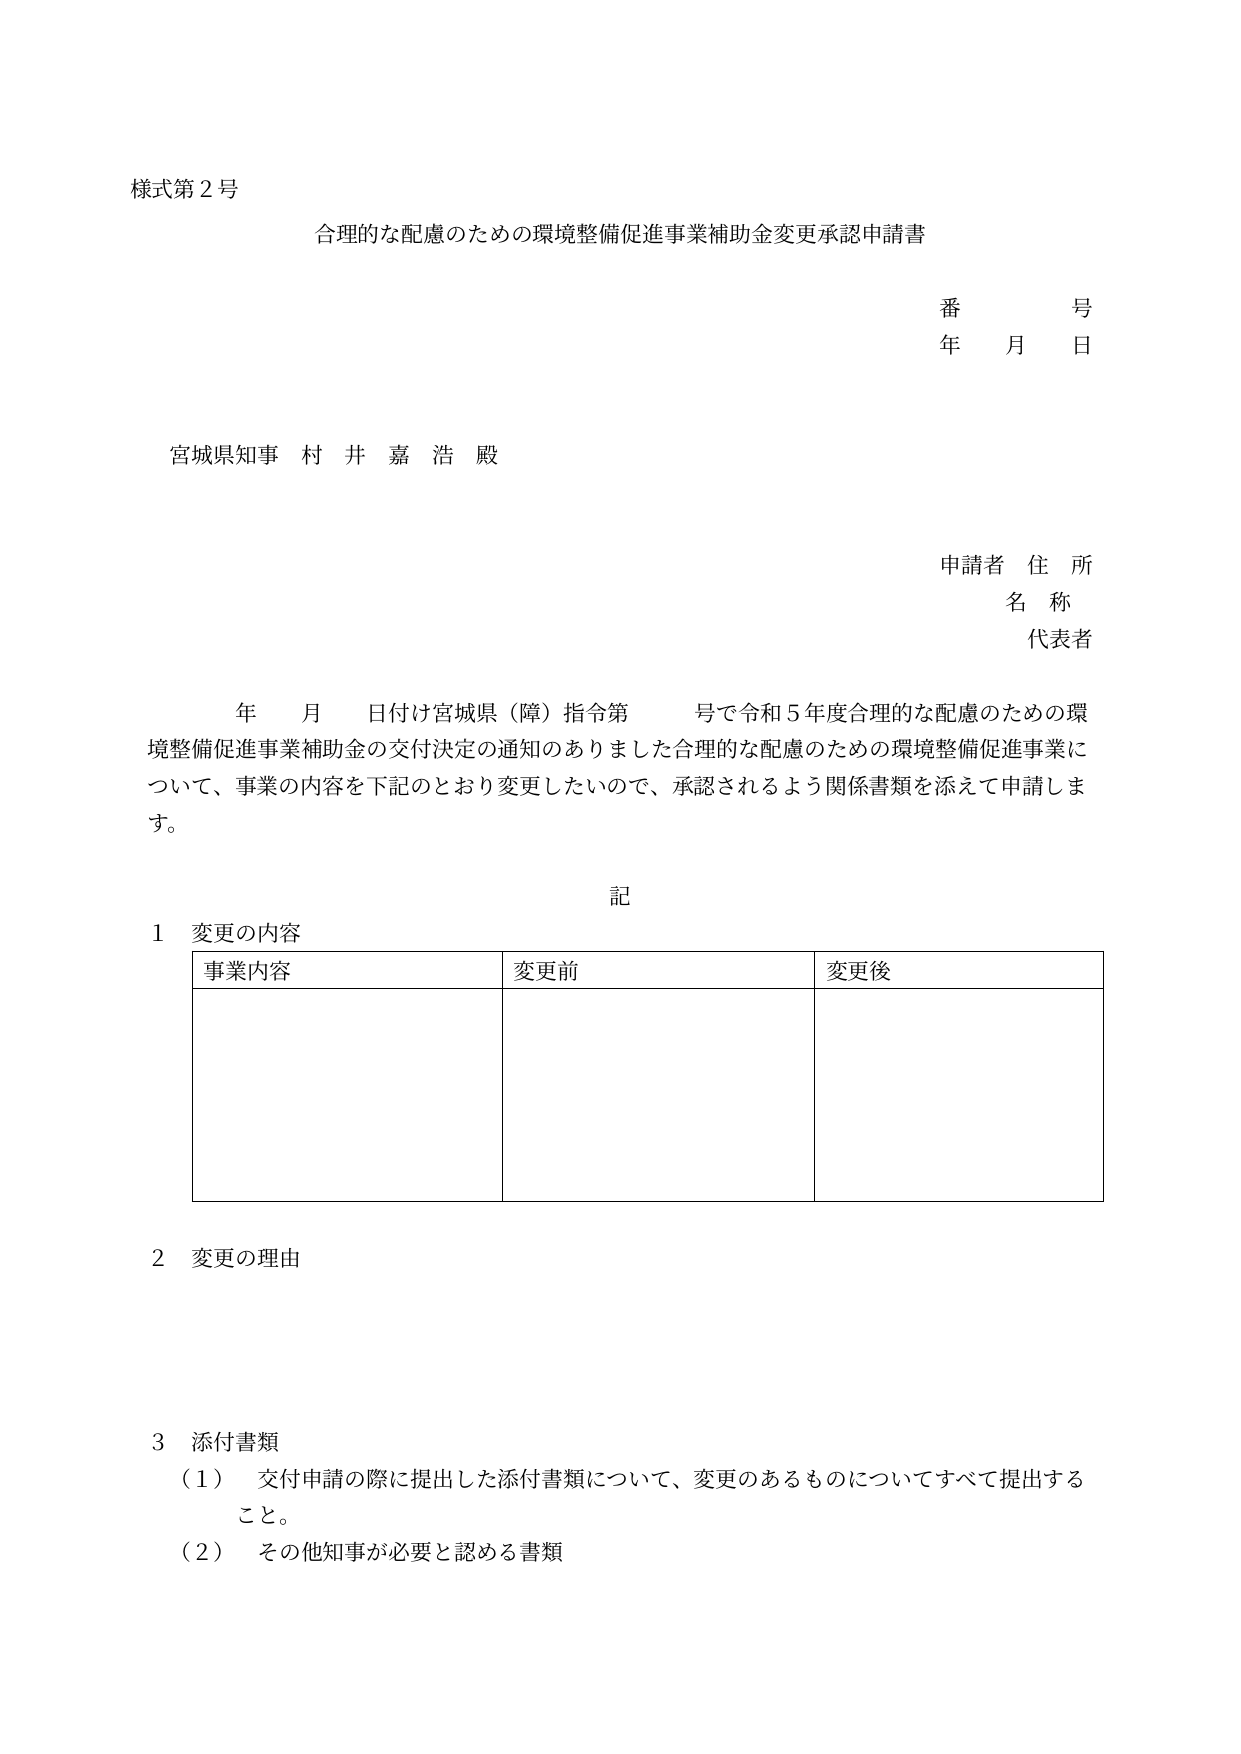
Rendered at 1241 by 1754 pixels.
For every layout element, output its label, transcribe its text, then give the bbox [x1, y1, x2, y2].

text 宮城県知事 村 井 嘉 浩 殿 [148, 436, 1092, 472]
text 名 称 [148, 583, 1071, 619]
text 年 月 日付け宮城県（障）指令第 号で令和５年度合理的な配慮のための環境整備促進事業補助金の交付決定の通知のありました合理的な配慮のための環境整備促進事業について、事業の内容を下記のとおり変更したいので、承認されるよう関係書類を添えて申請します。 [148, 693, 1092, 840]
text 記 [148, 877, 1092, 914]
table_cell [193, 989, 502, 1201]
text 申請者 住 所 [148, 546, 1092, 583]
text 番 号 [148, 289, 1092, 325]
text １ 変更の内容 [148, 914, 1092, 951]
text 年 月 日 [148, 325, 1092, 362]
table_header 変更後 [815, 952, 1103, 988]
text ２ 変更の理由 [148, 1239, 1092, 1276]
text 合理的な配慮のための環境整備促進事業補助金変更承認申請書 [148, 215, 1092, 252]
text 代表者 [148, 619, 1092, 656]
table_header 変更前 [503, 952, 814, 988]
table_cell [503, 989, 814, 1201]
text （１） 交付申請の際に提出した添付書類について、変更のあるものについてすべて提出すること。 [169, 1459, 1092, 1533]
text ３ 添付書類 [148, 1423, 1092, 1459]
table_header 事業内容 [193, 952, 502, 988]
table_cell [815, 989, 1103, 1201]
text （２） その他知事が必要と認める書類 [148, 1533, 1092, 1570]
